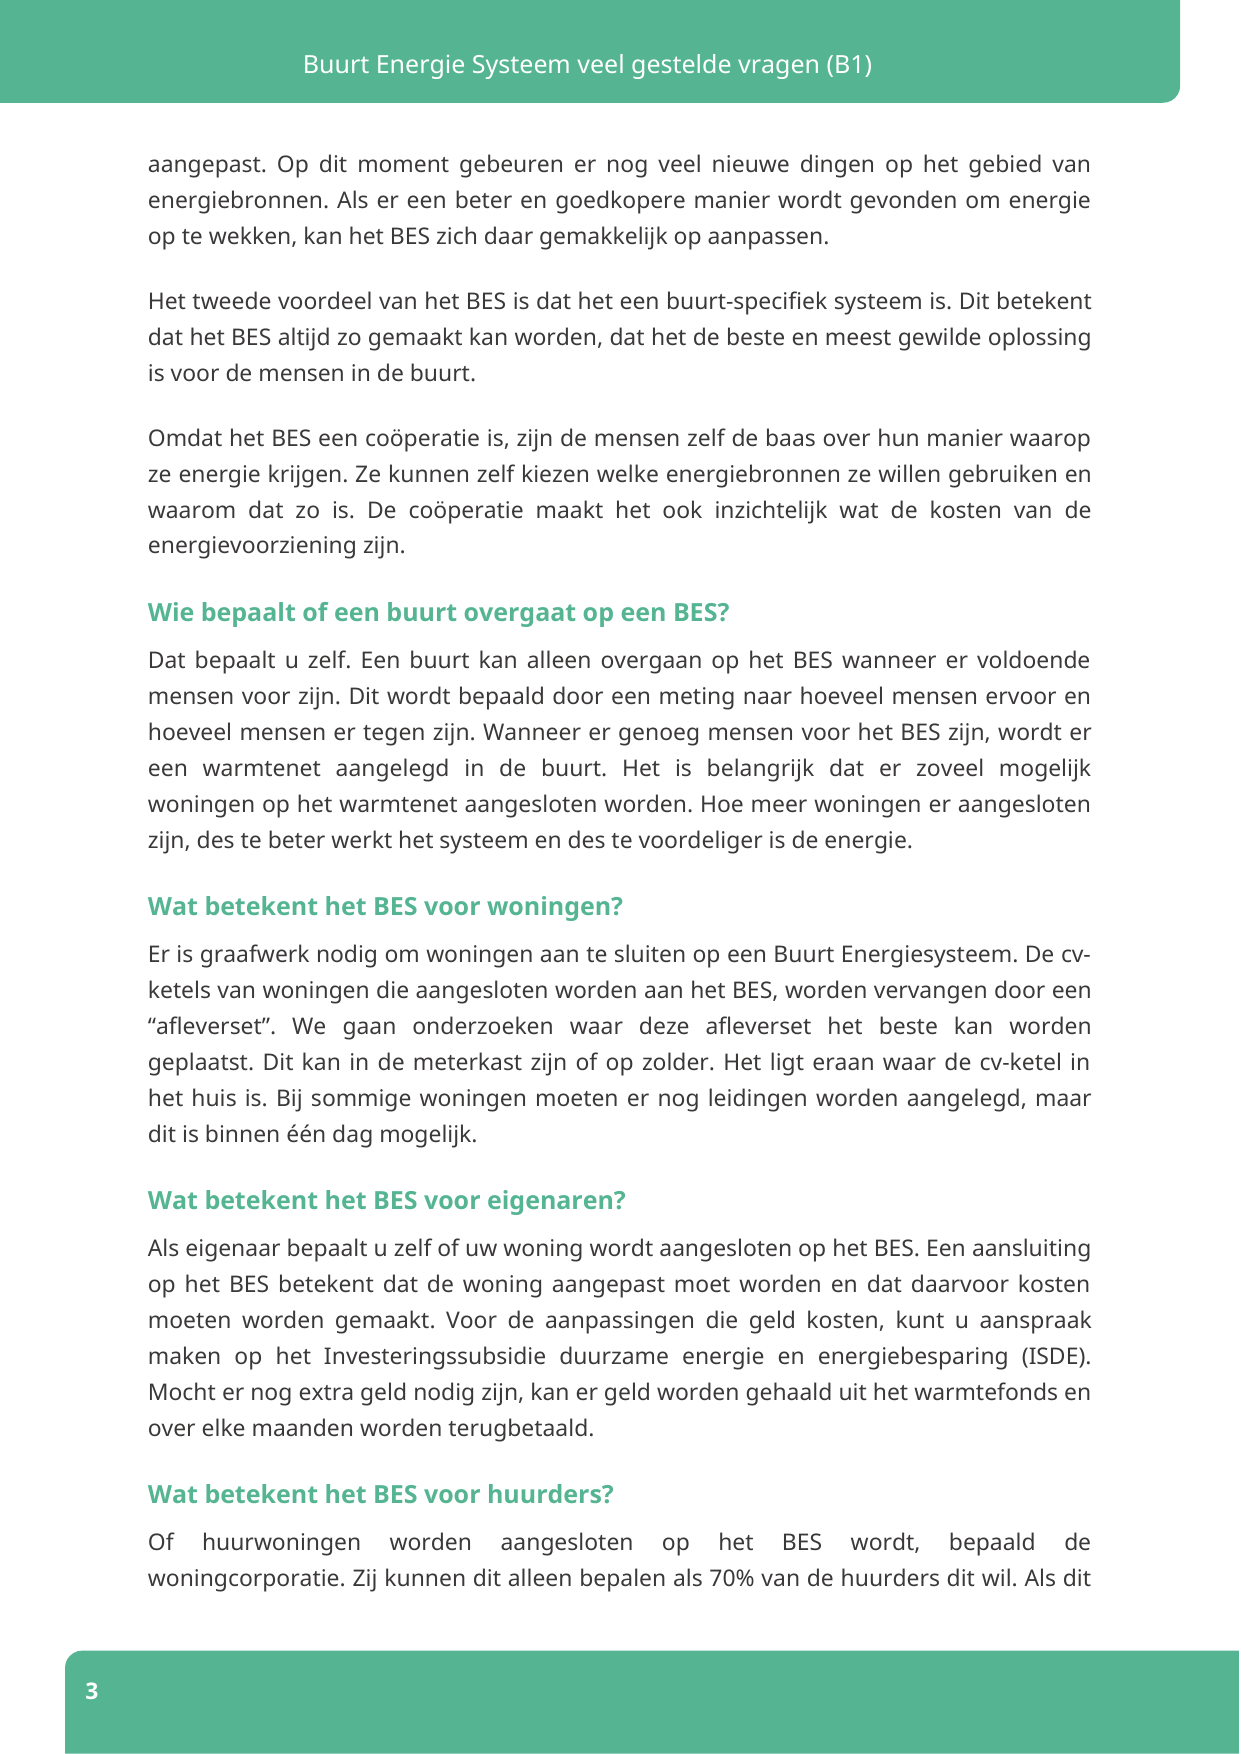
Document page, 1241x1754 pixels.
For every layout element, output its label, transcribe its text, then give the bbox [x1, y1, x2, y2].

text Er is graafwerk nodig om woningen aan te sluiten op een Buurt Energiesysteem. De cv-ketels van woningen die aangesloten worden aan het BES, worden vervangen door een “afleverset”. We gaan onderzoeken waar deze afleverset het beste kan worden geplaatst. Dit kan in de meterkast zijn of op zolder. Het ligt eraan waar de cv-ketel in het huis is. Bij sommige woningen moeten er nog leidingen worden aangelegd, maar dit is binnen één dag mogelijk. [148, 938, 1092, 1149]
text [148, 148, 1092, 251]
subtitle Wie bepaalt of een buurt overgaat op een BES? [148, 594, 1092, 629]
text Het tweede voordeel van het BES is dat het een buurt-specifiek systeem is. Dit betekent dat het BES altijd zo gemaakt kan worden, dat het de beste en meest gewilde oplossing is voor de mensen in de buurt. [148, 285, 1092, 388]
text Dat bepaalt u zelf. Een buurt kan alleen overgaan op het BES wanneer er voldoende mensen voor zijn. Dit wordt bepaald door een meting naar hoeveel mensen ervoor en hoeveel mensen er tegen zijn. Wanneer er genoeg mensen voor het BES zijn, wordt er een warmtenet aangelegd in de buurt. Het is belangrijk dat er zoveel mogelijk woningen op het warmtenet aangesloten worden. Hoe meer woningen er aangesloten zijn, des te beter werkt het systeem en des te voordeliger is de energie. [148, 644, 1092, 855]
subtitle Wat betekent het BES voor eigenaren? [148, 1183, 1092, 1217]
text Omdat het BES een coöperatie is, zijn de mensen zelf de baas over hun manier waarop ze energie krijgen. Ze kunnen zelf kiezen welke energiebronnen ze willen gebruiken en waarom dat zo is. De coöperatie maakt het ook inzichtelijk wat de kosten van de energievoorziening zijn. [148, 422, 1092, 561]
subtitle Wat betekent het BES voor woningen? [148, 889, 1092, 923]
text Als eigenaar bepaalt u zelf of uw woning wordt aangesloten op het BES. Een aansluiting op het BES betekent dat de woning aangepast moet worden en dat daarvoor kosten moeten worden gemaakt. Voor de aanpassingen die geld kosten, kunt u aanspraak maken op het Investeringssubsidie duurzame energie en energiebesparing (ISDE). Mocht er nog extra geld nodig zijn, kan er geld worden gehaald uit het warmtefonds en over elke maanden worden terugbetaald. [148, 1232, 1092, 1443]
subtitle Wat betekent het BES voor huurders? [148, 1477, 1092, 1511]
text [148, 1526, 1092, 1593]
